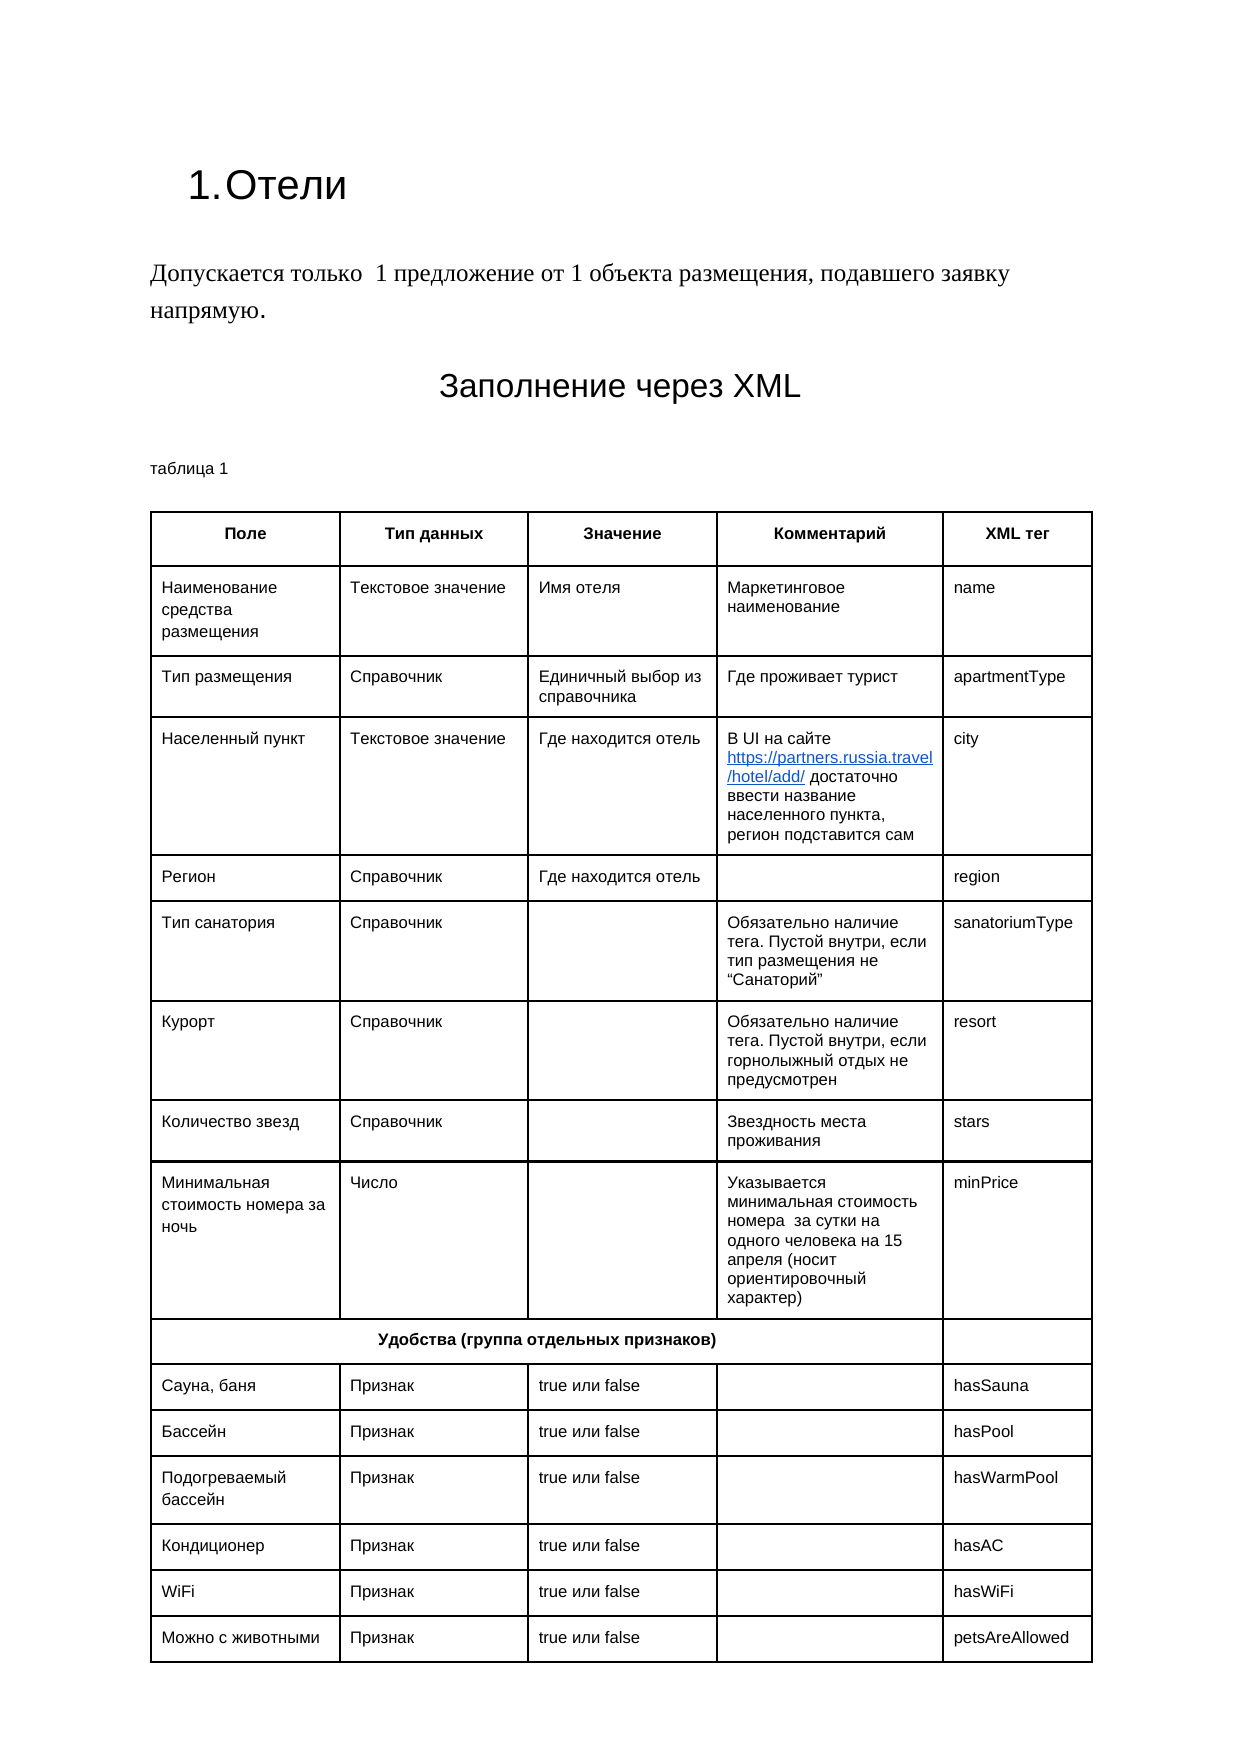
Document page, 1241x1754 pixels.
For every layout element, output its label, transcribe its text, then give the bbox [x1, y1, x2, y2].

table_cell hasSauna [944, 1365, 1091, 1409]
table_cell region [944, 856, 1091, 900]
table_cell city [944, 718, 1091, 854]
table_cell Маркетинговое наименование [718, 567, 942, 655]
table_cell [529, 902, 716, 999]
table_cell [718, 1617, 942, 1661]
table_cell stars [944, 1101, 1091, 1160]
table_cell hasAC [944, 1525, 1091, 1569]
table_cell hasWiFi [944, 1571, 1091, 1615]
table_cell Где находится отель [529, 856, 716, 900]
table_cell Кондиционер [152, 1525, 339, 1569]
table_cell [718, 1571, 942, 1615]
table_cell [718, 1525, 942, 1569]
table_cell В UI на сайте https://partners.russia.travel/hotel/add/ достаточно ввести название населенного пункта, регион подставится сам [718, 718, 942, 854]
table_cell true или false [529, 1617, 716, 1661]
table_cell Текстовое значение [341, 718, 527, 854]
table_cell [529, 1101, 716, 1160]
table_header Значение [529, 513, 716, 565]
table_cell Указывается минимальная стоимость номера за сутки на одного человека на 15 апреля (носит ориентировочный характер) [718, 1163, 942, 1317]
table_cell Число [341, 1163, 527, 1317]
table_cell true или false [529, 1365, 716, 1409]
table_cell [944, 1320, 1091, 1363]
table_cell petsAreAllowed [944, 1617, 1091, 1661]
subtitle Отели [187, 160, 1090, 208]
table_cell Имя отеля [529, 567, 716, 655]
table_cell true или false [529, 1457, 716, 1523]
table_header Поле [152, 513, 339, 565]
table_cell resort [944, 1002, 1091, 1099]
table_cell Бассейн [152, 1411, 339, 1455]
table_cell Справочник [341, 856, 527, 900]
table_cell Текстовое значение [341, 567, 527, 655]
table_cell minPrice [944, 1163, 1091, 1317]
table_cell Единичный выбор из справочника [529, 657, 716, 716]
table_cell Справочник [341, 902, 527, 999]
table_cell Признак [341, 1457, 527, 1523]
table_cell Подогреваемый бассейн [152, 1457, 339, 1523]
table_cell Где проживает турист [718, 657, 942, 716]
table_cell Признак [341, 1411, 527, 1455]
table_cell [718, 856, 942, 900]
table_cell Звездность места проживания [718, 1101, 942, 1160]
table_cell Справочник [341, 1002, 527, 1099]
table_header Комментарий [718, 513, 942, 565]
table_header Тип данных [341, 513, 527, 565]
table_cell Количество звезд [152, 1101, 339, 1160]
table_header XML тег [944, 513, 1091, 565]
table_cell Регион [152, 856, 339, 900]
subtitle Заполнение через XML [150, 366, 1090, 405]
table_cell true или false [529, 1525, 716, 1569]
table_cell Справочник [341, 657, 527, 716]
table_cell WiFi [152, 1571, 339, 1615]
table_cell Признак [341, 1365, 527, 1409]
table_cell hasWarmPool [944, 1457, 1091, 1523]
table_cell Признак [341, 1617, 527, 1661]
table_cell [529, 1163, 716, 1317]
table_cell Признак [341, 1525, 527, 1569]
table_cell name [944, 567, 1091, 655]
table_cell Удобства (группа отдельных признаков) [152, 1320, 942, 1363]
table_cell Минимальная стоимость номера за ночь [152, 1163, 339, 1317]
table_cell apartmentType [944, 657, 1091, 716]
table_cell Обязательно наличие тега. Пустой внутри, если горнолыжный отдых не предусмотрен [718, 1002, 942, 1099]
table_cell [529, 1002, 716, 1099]
table_cell Тип размещения [152, 657, 339, 716]
table_cell Обязательно наличие тега. Пустой внутри, если тип размещения не “Санаторий” [718, 902, 942, 999]
text таблица 1 [150, 459, 1090, 478]
table_cell true или false [529, 1571, 716, 1615]
table_cell true или false [529, 1411, 716, 1455]
table_cell Справочник [341, 1101, 527, 1160]
table_cell Тип санатория [152, 902, 339, 999]
table_cell Признак [341, 1571, 527, 1615]
table_cell sanatoriumType [944, 902, 1091, 999]
table_cell Где находится отель [529, 718, 716, 854]
table_cell Можно с животными [152, 1617, 339, 1661]
table_cell Курорт [152, 1002, 339, 1099]
table_cell [718, 1411, 942, 1455]
table_cell [718, 1457, 942, 1523]
table_cell [718, 1365, 942, 1409]
table_cell hasPool [944, 1411, 1091, 1455]
text Допускается только 1 предложение от 1 объекта размещения, подавшего заявку напрямую. [150, 258, 1090, 324]
table_cell Наименование средства размещения [152, 567, 339, 655]
table_cell Сауна, баня [152, 1365, 339, 1409]
table_cell Населенный пункт [152, 718, 339, 854]
